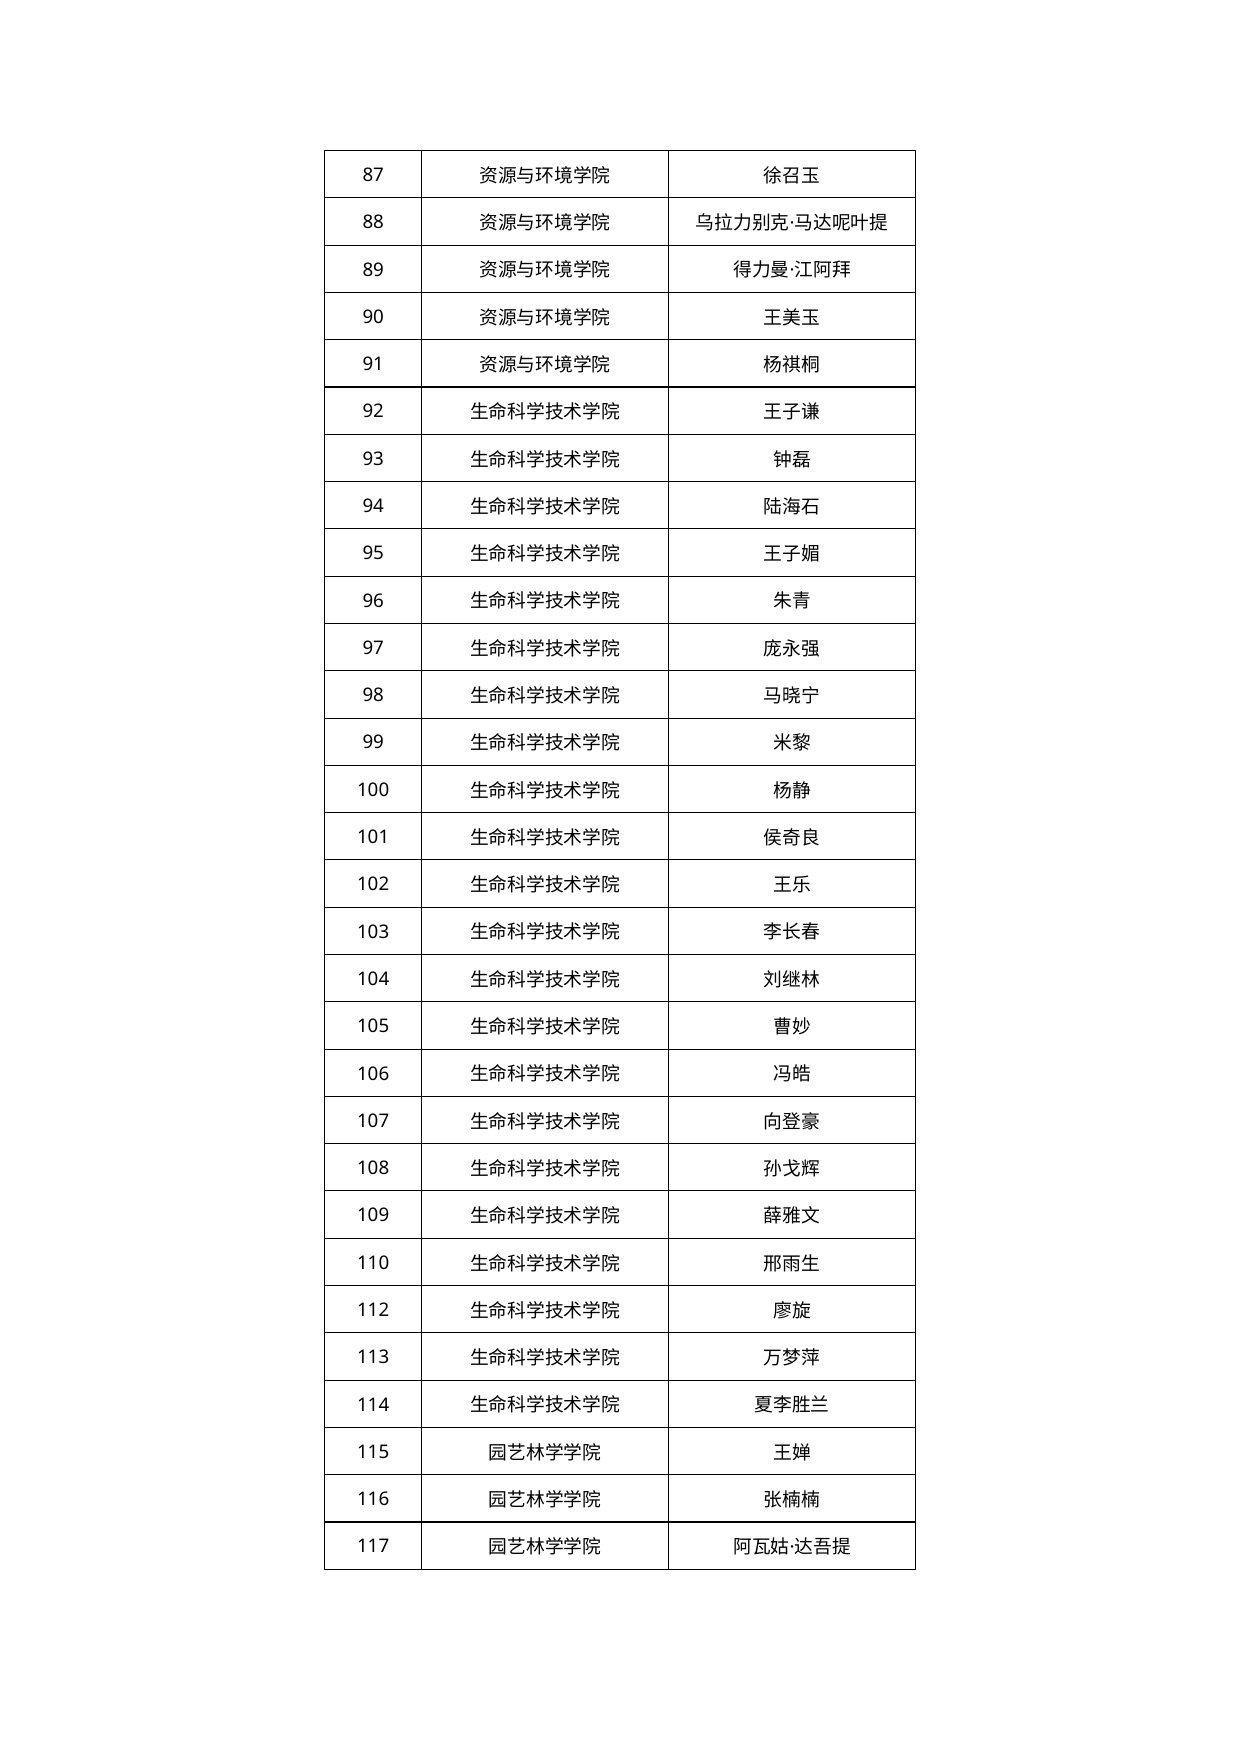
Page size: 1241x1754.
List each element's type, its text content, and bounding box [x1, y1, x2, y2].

table_cell 徐召玉 [669, 151, 915, 197]
table_cell 93 [325, 435, 421, 481]
table_cell 生命科学技术学院 [422, 388, 668, 434]
table_cell 王子媚 [669, 529, 915, 576]
table_cell 100 [325, 766, 421, 812]
table_cell 王婵 [669, 1428, 915, 1474]
table_cell 102 [325, 860, 421, 907]
table_cell 生命科学技术学院 [422, 529, 668, 576]
table_cell 生命科学技术学院 [422, 1286, 668, 1332]
table_cell 生命科学技术学院 [422, 482, 668, 528]
table_cell 得力曼·江阿拜 [669, 246, 915, 292]
table_cell 生命科学技术学院 [422, 719, 668, 765]
table_cell 生命科学技术学院 [422, 671, 668, 717]
table_cell 89 [325, 246, 421, 292]
table_cell 90 [325, 293, 421, 339]
table_cell 生命科学技术学院 [422, 908, 668, 954]
table_cell 生命科学技术学院 [422, 577, 668, 623]
table_cell 105 [325, 1002, 421, 1048]
table_cell 91 [325, 340, 421, 386]
table_cell 生命科学技术学院 [422, 1050, 668, 1096]
table_cell 夏李胜兰 [669, 1381, 915, 1427]
table_cell 王乐 [669, 860, 915, 907]
table_cell 107 [325, 1097, 421, 1143]
table_cell 生命科学技术学院 [422, 860, 668, 907]
table_cell 116 [325, 1475, 421, 1521]
table_cell 87 [325, 151, 421, 197]
table_cell 110 [325, 1239, 421, 1285]
table_cell 112 [325, 1286, 421, 1332]
table_cell 生命科学技术学院 [422, 1097, 668, 1143]
table_cell 资源与环境学院 [422, 340, 668, 386]
table_cell 109 [325, 1191, 421, 1238]
table_cell 乌拉力别克·马达呢叶提 [669, 198, 915, 244]
table_cell 113 [325, 1333, 421, 1379]
table_cell 冯皓 [669, 1050, 915, 1096]
table_cell 117 [325, 1523, 421, 1569]
table_cell 杨祺桐 [669, 340, 915, 386]
table_cell 廖旋 [669, 1286, 915, 1332]
table_cell 106 [325, 1050, 421, 1096]
table_cell 米黎 [669, 719, 915, 765]
table_cell 曹妙 [669, 1002, 915, 1048]
table_cell 杨静 [669, 766, 915, 812]
table_cell 生命科学技术学院 [422, 1191, 668, 1238]
table_cell 生命科学技术学院 [422, 813, 668, 859]
table_cell 资源与环境学院 [422, 151, 668, 197]
table_cell 园艺林学学院 [422, 1428, 668, 1474]
table_cell 生命科学技术学院 [422, 435, 668, 481]
table_cell 向登豪 [669, 1097, 915, 1143]
table_cell 生命科学技术学院 [422, 766, 668, 812]
table_cell 庞永强 [669, 624, 915, 670]
table_cell 103 [325, 908, 421, 954]
table_cell 生命科学技术学院 [422, 1381, 668, 1427]
table_cell 刘继林 [669, 955, 915, 1001]
table_cell 园艺林学学院 [422, 1475, 668, 1521]
table_cell 王美玉 [669, 293, 915, 339]
table_cell 生命科学技术学院 [422, 1144, 668, 1190]
table_cell 资源与环境学院 [422, 198, 668, 244]
table_cell 朱青 [669, 577, 915, 623]
table_cell 资源与环境学院 [422, 246, 668, 292]
table_cell 97 [325, 624, 421, 670]
table_cell 园艺林学学院 [422, 1523, 668, 1569]
table_cell 生命科学技术学院 [422, 1333, 668, 1379]
table_cell 薛雅文 [669, 1191, 915, 1238]
table_cell 94 [325, 482, 421, 528]
table_cell 王子谦 [669, 388, 915, 434]
table_cell 钟磊 [669, 435, 915, 481]
table_cell 108 [325, 1144, 421, 1190]
table_cell 李长春 [669, 908, 915, 954]
table_cell 生命科学技术学院 [422, 1002, 668, 1048]
table_cell 96 [325, 577, 421, 623]
table_cell 101 [325, 813, 421, 859]
table_cell 115 [325, 1428, 421, 1474]
table_cell 邢雨生 [669, 1239, 915, 1285]
table_cell 88 [325, 198, 421, 244]
table_cell 生命科学技术学院 [422, 955, 668, 1001]
table_cell 95 [325, 529, 421, 576]
table_cell 114 [325, 1381, 421, 1427]
table_cell 阿瓦姑·达吾提 [669, 1523, 915, 1569]
table_cell 马晓宁 [669, 671, 915, 717]
table_cell 孙戈辉 [669, 1144, 915, 1190]
table_cell 生命科学技术学院 [422, 1239, 668, 1285]
table_cell 陆海石 [669, 482, 915, 528]
table_cell 侯奇良 [669, 813, 915, 859]
table_cell 92 [325, 388, 421, 434]
table_cell 生命科学技术学院 [422, 624, 668, 670]
table_cell 99 [325, 719, 421, 765]
table_cell 资源与环境学院 [422, 293, 668, 339]
table_cell 万梦萍 [669, 1333, 915, 1379]
table_cell 104 [325, 955, 421, 1001]
table_cell 98 [325, 671, 421, 717]
table_cell 张楠楠 [669, 1475, 915, 1521]
